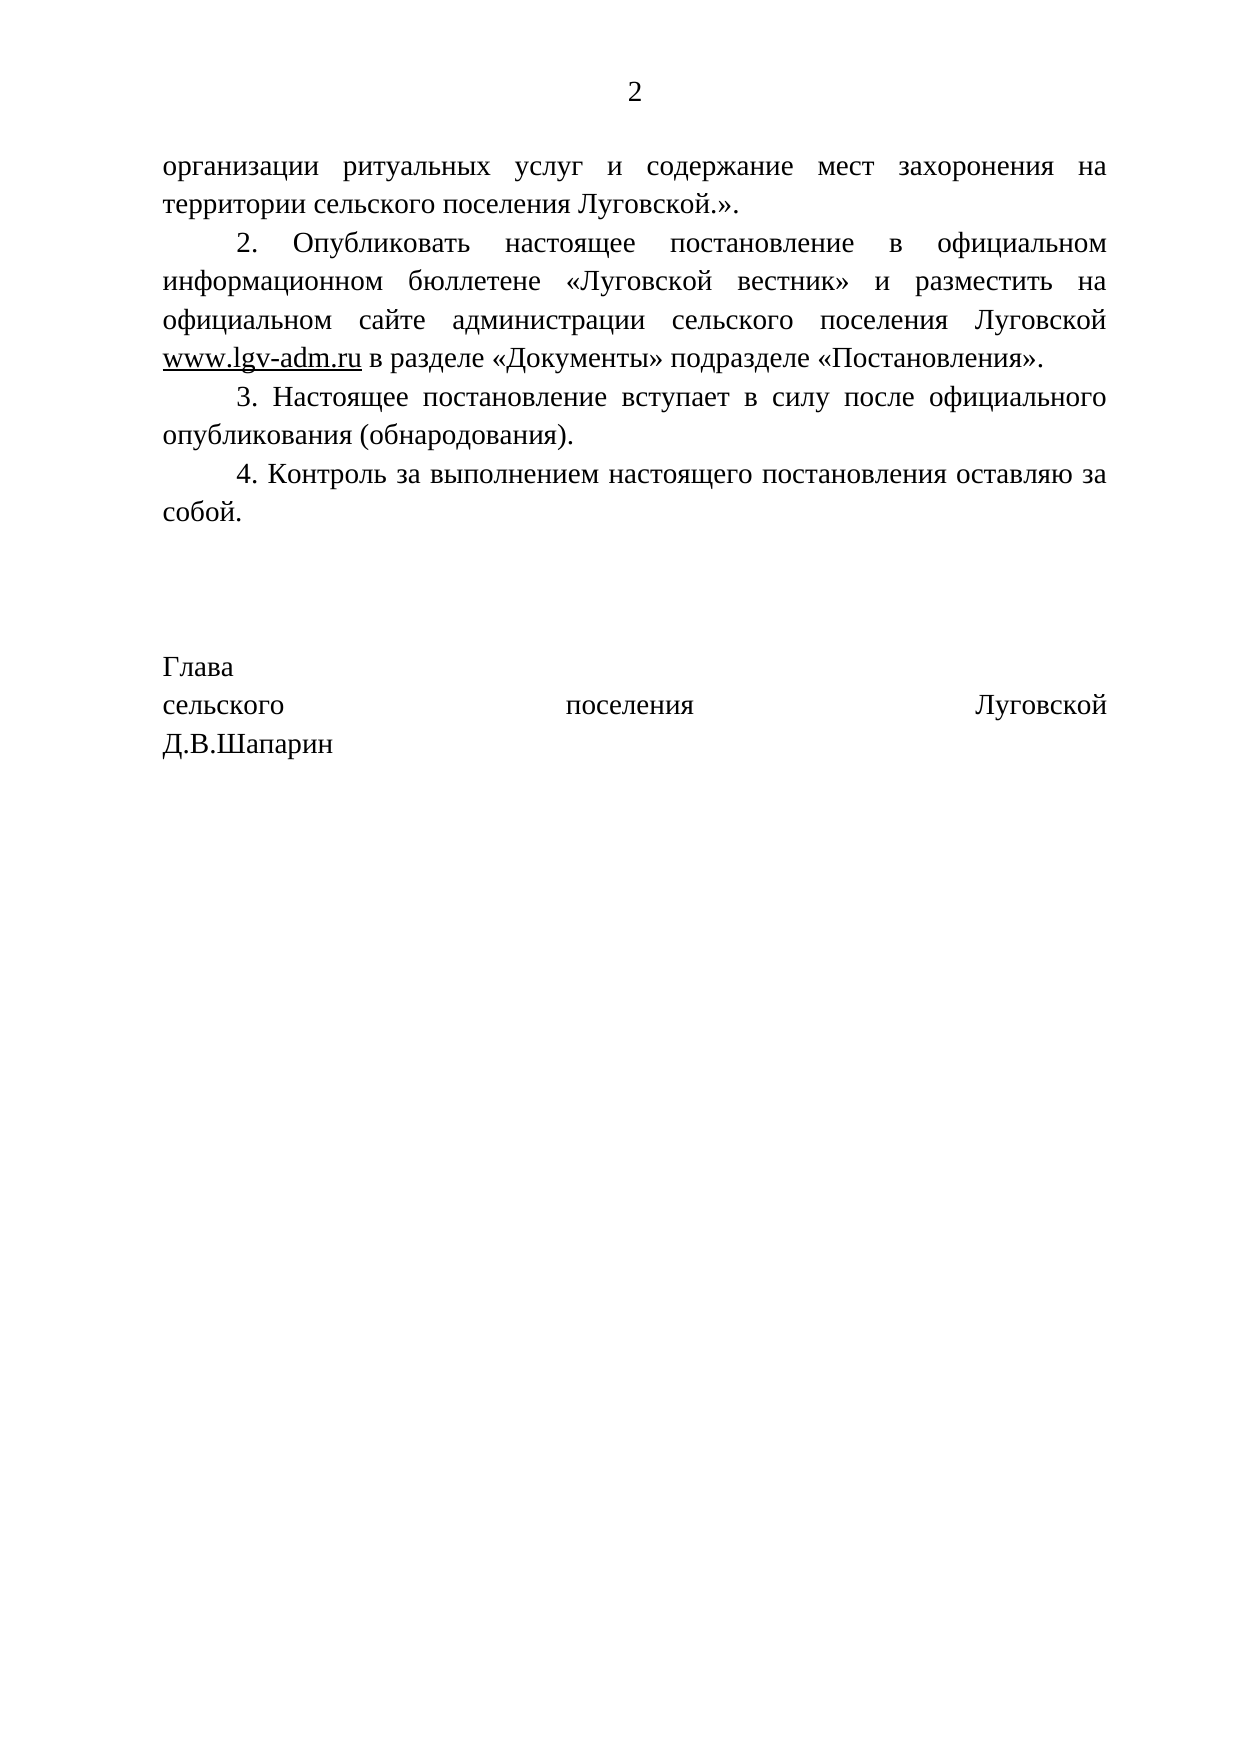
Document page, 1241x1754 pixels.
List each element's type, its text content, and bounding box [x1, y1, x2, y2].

text 2. Опубликовать настоящее постановление в официальном информационном бюллетене «Луговской вестник» и разместить на официальном сайте администрации сельского поселения Луговской www.lgv-adm.ru в разделе «Документы» подразделе «Постановления». [162, 225, 1107, 374]
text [162, 148, 1107, 220]
text Глава [162, 649, 1107, 682]
text 3. Настоящее постановление вступает в силу после официального опубликования (обнародования). [162, 379, 1107, 451]
text 4. Контроль за выполнением настоящего постановления оставляю за собой. [162, 456, 1107, 528]
text сельского поселения Луговской Д.В.Шапарин [162, 687, 1107, 759]
